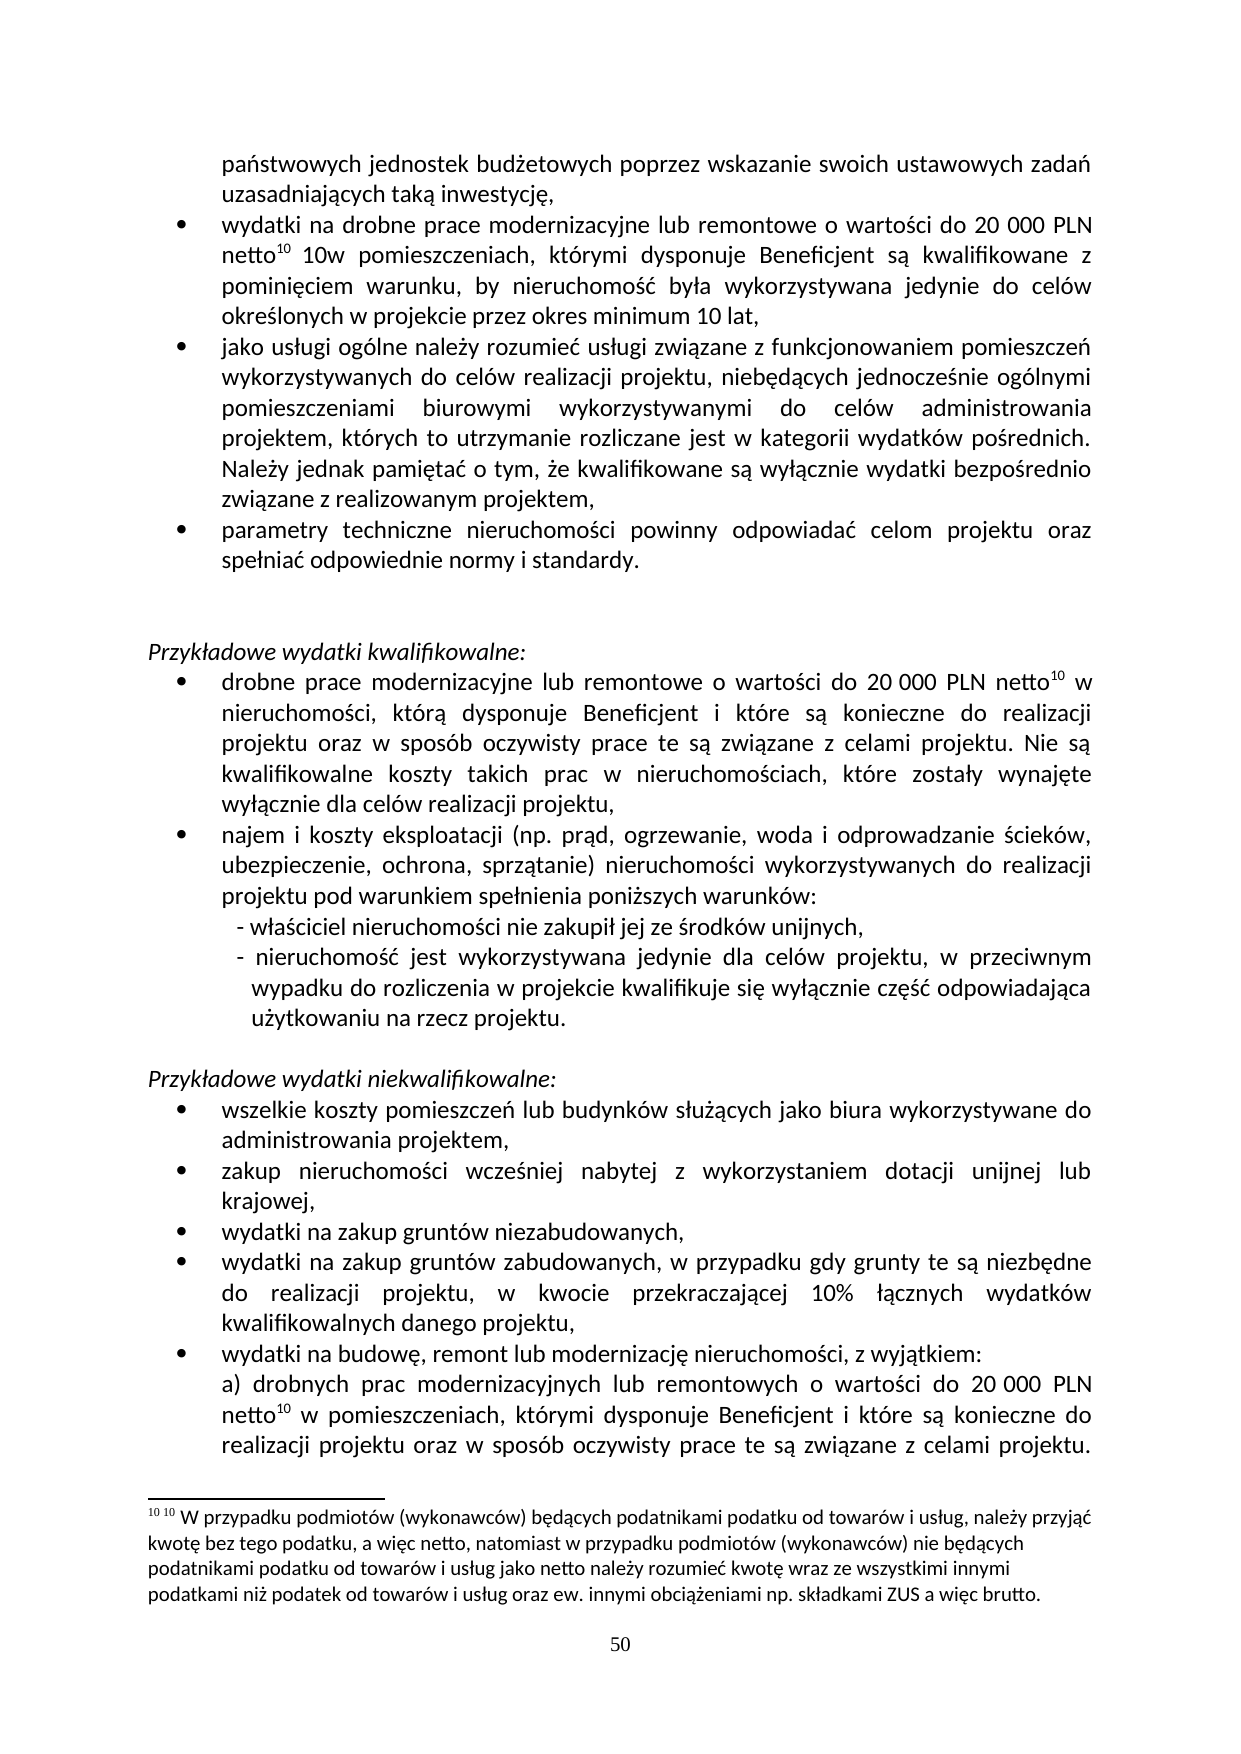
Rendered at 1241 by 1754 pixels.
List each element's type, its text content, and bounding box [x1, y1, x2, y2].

list wydatki na zakup gruntów zabudowanych, w przypadku gdy grunty te są niezbędne do realizacji projektu, w kwocie przekraczającej 10% łącznych wydatków kwalifikowalnych danego projektu, [177, 1246, 1092, 1338]
list najem i koszty eksploatacji (np. prąd, ogrzewanie, woda i odprowadzanie ścieków, ubezpieczenie, ochrona, sprzątanie) nieruchomości wykorzystywanych do realizacji projektu pod warunkiem spełnienia poniższych warunków: [177, 819, 1092, 911]
list drobne prace modernizacyjne lub remontowe o wartości do 20 000 PLN netto10 w nieruchomości, którą dysponuje Beneficjent i które są konieczne do realizacji projektu oraz w sposób oczywisty prace te są związane z celami projektu. Nie są kwalifikowalne koszty takich prac w nieruchomościach, które zostały wynajęte wyłącznie dla celów realizacji projektu, [177, 667, 1092, 819]
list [177, 148, 1092, 209]
text - nieruchomość jest wykorzystywana jedynie dla celów projektu, w przeciwnym wypadku do rozliczenia w projekcie kwalifikuje się wyłącznie część odpowiadająca użytkowaniu na rzecz projektu. [236, 941, 1093, 1033]
list wydatki na drobne prace modernizacyjne lub remontowe o wartości do 20 000 PLN netto10 w pomieszczeniach, którymi dysponuje Beneficjent są kwalifikowane z pominięciem warunku, by nieruchomość była wykorzystywana jedynie do celów określonych w projekcie przez okres minimum 10 lat, [177, 209, 1092, 331]
text - właściciel nieruchomości nie zakupił jej ze środków unijnych, [236, 911, 1092, 941]
text Przykładowe wydatki kwalifikowalne: [148, 636, 1092, 667]
list wydatki na budowę, remont lub modernizację nieruchomości, z wyjątkiem: [177, 1338, 1092, 1368]
list wszelkie koszty pomieszczeń lub budynków służących jako biura wykorzystywane do administrowania projektem, [177, 1094, 1092, 1155]
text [221, 1368, 1092, 1460]
list zakup nieruchomości wcześniej nabytej z wykorzystaniem dotacji unijnej lub krajowej, [177, 1155, 1092, 1216]
text Przykładowe wydatki niekwalifikowalne: [148, 1063, 1092, 1094]
list wydatki na zakup gruntów niezabudowanych, [177, 1216, 1092, 1246]
list jako usługi ogólne należy rozumieć usługi związane z funkcjonowaniem pomieszczeń wykorzystywanych do celów realizacji projektu, niebędących jednocześnie ogólnymi pomieszczeniami biurowymi wykorzystywanymi do celów administrowania projektem, których to utrzymanie rozliczane jest w kategorii wydatków pośrednich. Należy jednak pamiętać o tym, że kwalifikowane są wyłącznie wydatki bezpośrednio związane z realizowanym projektem, [177, 331, 1092, 514]
list parametry techniczne nieruchomości powinny odpowiadać celom projektu oraz spełniać odpowiednie normy i standardy. [177, 514, 1092, 575]
